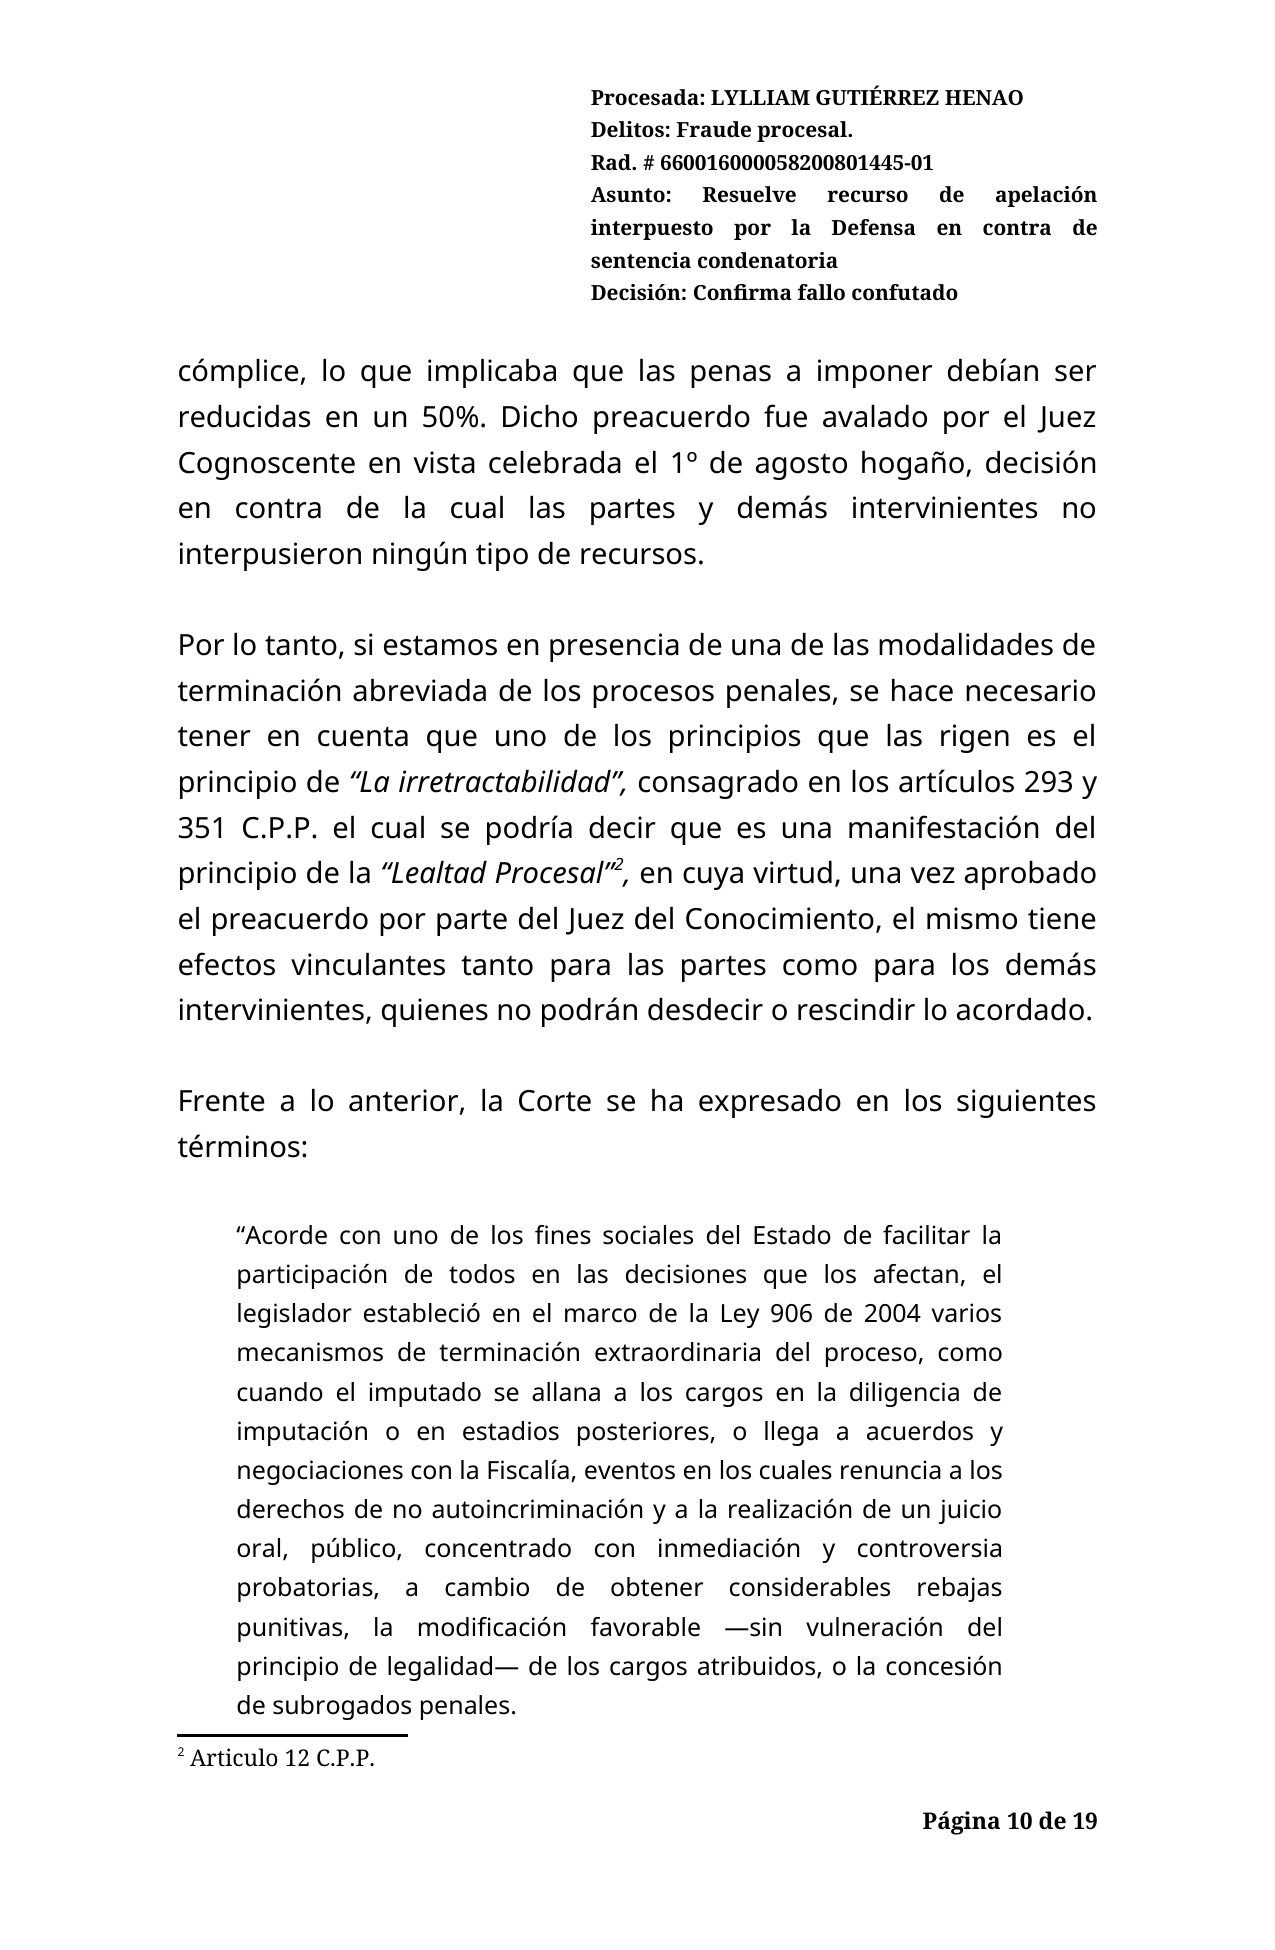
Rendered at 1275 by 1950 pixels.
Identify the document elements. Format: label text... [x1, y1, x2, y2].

text Por lo tanto, si estamos en presencia de una de las modalidades de terminación abreviada de los procesos penales, se hace necesario tener en cuenta que uno de los principios que las rigen es el principio de “La irretractabilidad”, consagrado en los artículos 293 y 351 C.P.P. el cual se podría decir que es una manifestación del principio de la “Lealtad Procesal”, en cuya virtud, una vez aprobado el preacuerdo por parte del Juez del Conocimiento, el mismo tiene efectos vinculantes tanto para las partes como para los demás intervinientes, quienes no podrán desdecir o rescindir lo acordado. [177, 624, 1098, 1029]
text Frente a lo anterior, la Corte se ha expresado en los siguientes términos: [177, 1081, 1098, 1166]
text “Acorde con uno de los fines sociales del Estado de facilitar la participación de todos en las decisiones que los afectan, el legislador estableció en el marco de la Ley 906 de 2004 varios mecanismos de terminación extraordinaria del proceso, como cuando el imputado se allana a los cargos en la diligencia de imputación o en estadios posteriores, o llega a acuerdos y negociaciones con la Fiscalía, eventos en los cuales renuncia a los derechos de no autoincriminación y a la realización de un juicio oral, público, concentrado con inmediación y controversia probatorias, a cambio de obtener considerables rebajas punitivas, la modificación favorable —sin vulneración del principio de legalidad— de los cargos atribuidos, o la concesión de subrogados penales. [236, 1217, 1004, 1722]
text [177, 351, 1098, 573]
